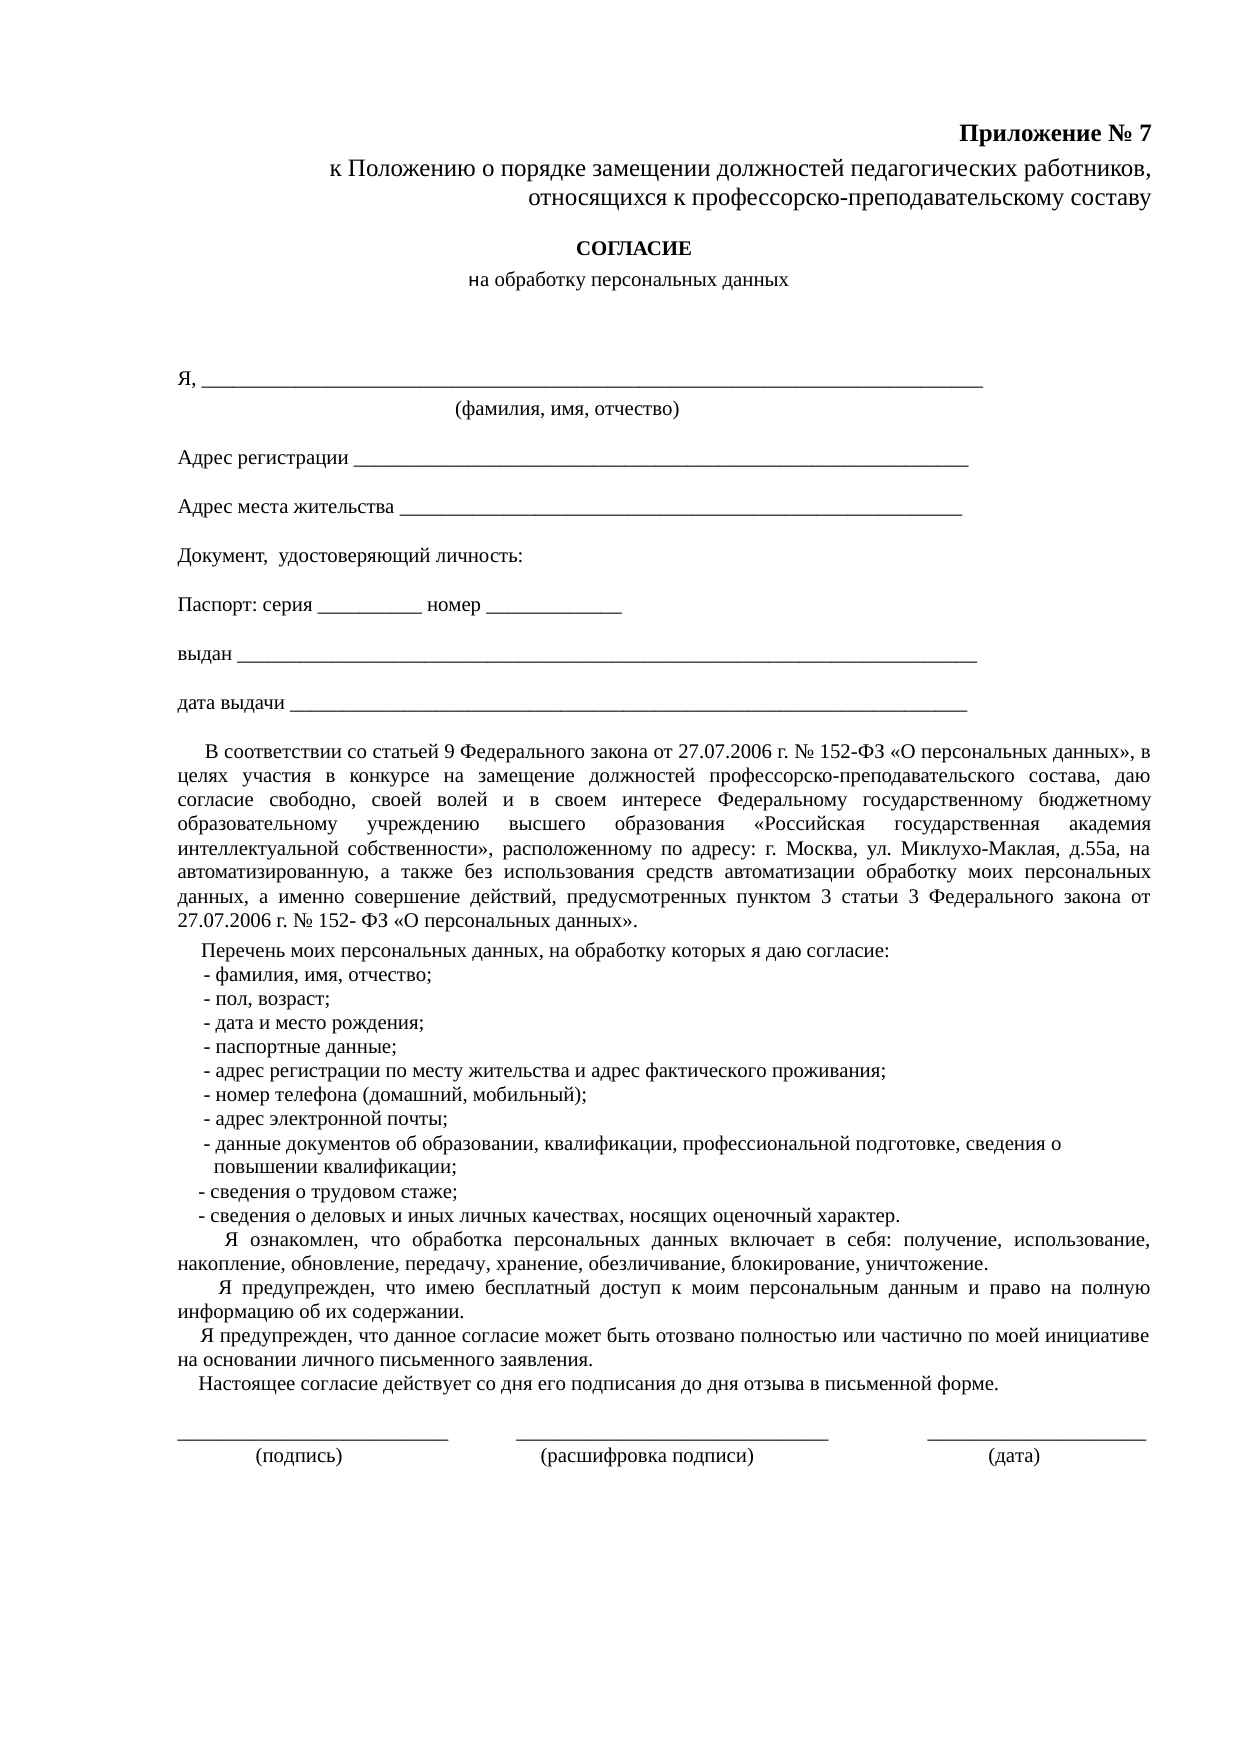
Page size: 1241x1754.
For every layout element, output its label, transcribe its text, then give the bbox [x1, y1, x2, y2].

text - паспортные данные; [177, 1034, 1152, 1058]
text Приложение № 7 [177, 118, 1152, 147]
text - сведения о трудовом стаже; [177, 1178, 1152, 1203]
text - сведения о деловых и иных личных качествах, носящих оценочный характер. [177, 1203, 1152, 1227]
text Адрес места жительства ______________________________________________________ [177, 494, 1152, 518]
text к Положению о порядке замещении должностей педагогических работников, [177, 153, 1152, 182]
text - дата и место рождения; [177, 1010, 1152, 1034]
text - адрес электронной почты; [177, 1106, 1152, 1130]
text (фамилия, имя, отчество) [177, 396, 1152, 420]
text на обработку персональных данных [177, 266, 1152, 291]
text выдан _______________________________________________________________________ [177, 641, 1152, 665]
text Я, ___________________________________________________________________________ [177, 365, 1152, 389]
text Я ознакомлен, что обработка персональных данных включает в себя: получение, использование, накопление, обновление, передачу, хранение, обезличивание, блокирование, уничтожение. [177, 1227, 1152, 1275]
text Перечень моих персональных данных, на обработку которых я даю согласие: [177, 938, 1152, 962]
text - пол, возраст; [177, 986, 1152, 1010]
text (подпись) (расшифровка подписи) (дата) [177, 1443, 1152, 1467]
text СОГЛАСИЕ [177, 236, 1152, 260]
text В соответствии со статьей 9 Федерального закона от 27.07.2006 г. № 152-ФЗ «О персональных данных», в целях участия в конкурсе на замещение должностей профессорско-преподавательского состава, даю согласие свободно, своей волей и в своем интересе Федеральному государственному бюджетному образовательному учреждению высшего образования «Российская государственная академия интеллектуальной собственности», расположенному по адресу: г. Москва, ул. Миклухо-Маклая, д.55а, на автоматизированную, а также без использования средств автоматизации обработку моих персональных данных, а именно совершение действий, предусмотренных пунктом 3 статьи 3 Федерального закона от 27.07.2006 г. № 152- ФЗ «О персональных данных». [177, 739, 1152, 932]
text Я предупрежден, что данное согласие может быть отозвано полностью или частично по моей инициативе на основании личного письменного заявления. [177, 1323, 1152, 1371]
text __________________________ ______________________________ _____________________ [177, 1419, 1152, 1443]
text - адрес регистрации по месту жительства и адрес фактического проживания; [177, 1058, 1152, 1082]
text Настоящее согласие действует со дня его подписания до дня отзыва в письменной форме. [177, 1371, 1152, 1395]
text повышении квалификации; [177, 1154, 1152, 1178]
text - данные документов об образовании, квалификации, профессиональной подготовке, сведения о [177, 1130, 1152, 1154]
text Адрес регистрации ___________________________________________________________ [177, 445, 1152, 469]
text относящихся к профессорско-преподавательскому составу [177, 182, 1152, 211]
text Документ, удостоверяющий личность: [177, 543, 1152, 567]
text - номер телефона (домашний, мобильный); [177, 1082, 1152, 1106]
text дата выдачи _________________________________________________________________ [177, 690, 1152, 714]
text Я предупрежден, что имею бесплатный доступ к моим персональным данным и право на полную информацию об их содержании. [177, 1275, 1152, 1323]
text - фамилия, имя, отчество; [177, 962, 1152, 986]
text Паспорт: серия __________ номер _____________ [177, 592, 1152, 616]
